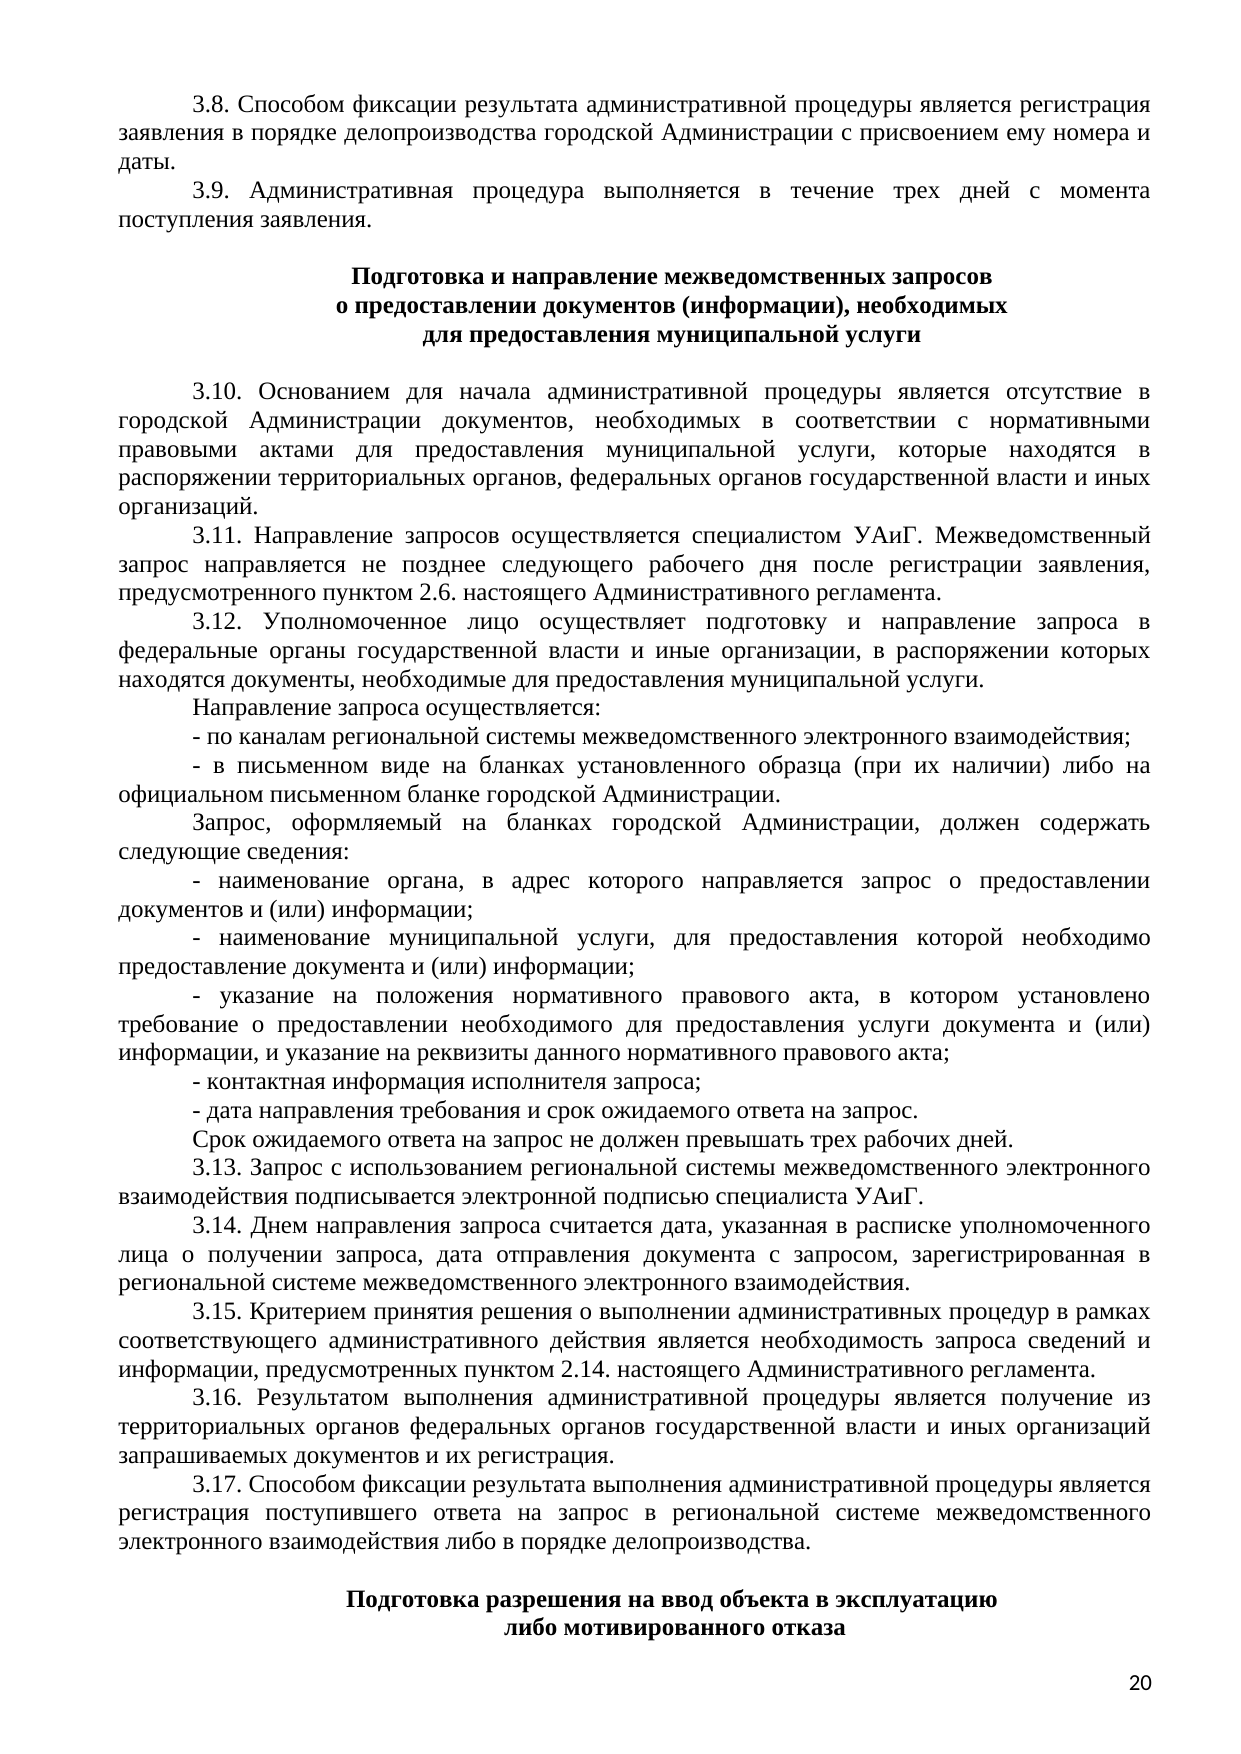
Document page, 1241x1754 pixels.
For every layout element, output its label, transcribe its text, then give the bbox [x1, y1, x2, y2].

text Срок ожидаемого ответа на запрос не должен превышать трех рабочих дней. [118, 1124, 1152, 1152]
text - дата направления требования и срок ожидаемого ответа на запрос. [118, 1095, 1152, 1124]
text Подготовка и направление межведомственных запросов [118, 261, 1152, 290]
text 3.17. Способом фиксации результата выполнения административной процедуры является регистрация поступившего ответа на запрос в региональной системе межведомственного электронного взаимодействия либо в порядке делопроизводства. [118, 1469, 1152, 1555]
text 3.13. Запрос с использованием региональной системы межведомственного электронного взаимодействия подписывается электронной подписью специалиста УАиГ. [118, 1152, 1152, 1210]
text 3.15. Критерием принятия решения о выполнении административных процедур в рамках соответствующего административного действия является необходимость запроса сведений и информации, предусмотренных пунктом 2.14. настоящего Административного регламента. [118, 1296, 1152, 1382]
text 3.8. Способом фиксации результата административной процедуры является регистрация заявления в порядке делопроизводства городской Администрации с присвоением ему номера и даты. [118, 89, 1152, 175]
text либо мотивированного отказа [118, 1612, 1152, 1641]
text - указание на положения нормативного правового акта, в котором установлено требование о предоставлении необходимого для предоставления услуги документа и (или) информации, и указание на реквизиты данного нормативного правового акта; [118, 980, 1152, 1066]
text - наименование муниципальной услуги, для предоставления которой необходимо предоставление документа и (или) информации; [118, 922, 1152, 980]
text для предоставления муниципальной услуги [118, 319, 1152, 347]
text Подготовка разрешения на ввод объекта в эксплуатацию [118, 1584, 1152, 1612]
text 3.9. Административная процедура выполняется в течение трех дней с момента поступления заявления. [118, 175, 1152, 232]
text 3.16. Результатом выполнения административной процедуры является получение из территориальных органов федеральных органов государственной власти и иных организаций запрашиваемых документов и их регистрация. [118, 1382, 1152, 1469]
text - в письменном виде на бланках установленного образца (при их наличии) либо на официальном письменном бланке городской Администрации. [118, 750, 1152, 807]
text 3.10. Основанием для начала административной процедуры является отсутствие в городской Администрации документов, необходимых в соответствии с нормативными правовыми актами для предоставления муниципальной услуги, которые находятся в распоряжении территориальных органов, федеральных органов государственной власти и иных организаций. [118, 376, 1152, 520]
text 3.12. Уполномоченное лицо осуществляет подготовку и направление запроса в федеральные органы государственной власти и иные организации, в распоряжении которых находятся документы, необходимые для предоставления муниципальной услуги. [118, 606, 1152, 692]
text Направление запроса осуществляется: [118, 692, 1152, 721]
text - по каналам региональной системы межведомственного электронного взаимодействия; [118, 721, 1152, 750]
text - контактная информация исполнителя запроса; [118, 1066, 1152, 1095]
text о предоставлении документов (информации), необходимых [118, 290, 1152, 319]
text Запрос, оформляемый на бланках городской Администрации, должен содержать следующие сведения: [118, 807, 1152, 865]
text 3.14. Днем направления запроса считается дата, указанная в расписке уполномоченного лица о получении запроса, дата отправления документа с запросом, зарегистрированная в региональной системе межведомственного электронного взаимодействия. [118, 1210, 1152, 1296]
text - наименование органа, в адрес которого направляется запрос о предоставлении документов и (или) информации; [118, 865, 1152, 922]
text 3.11. Направление запросов осуществляется специалистом УАиГ. Межведомственный запрос направляется не позднее следующего рабочего дня после регистрации заявления, предусмотренного пунктом 2.6. настоящего Административного регламента. [118, 520, 1152, 606]
